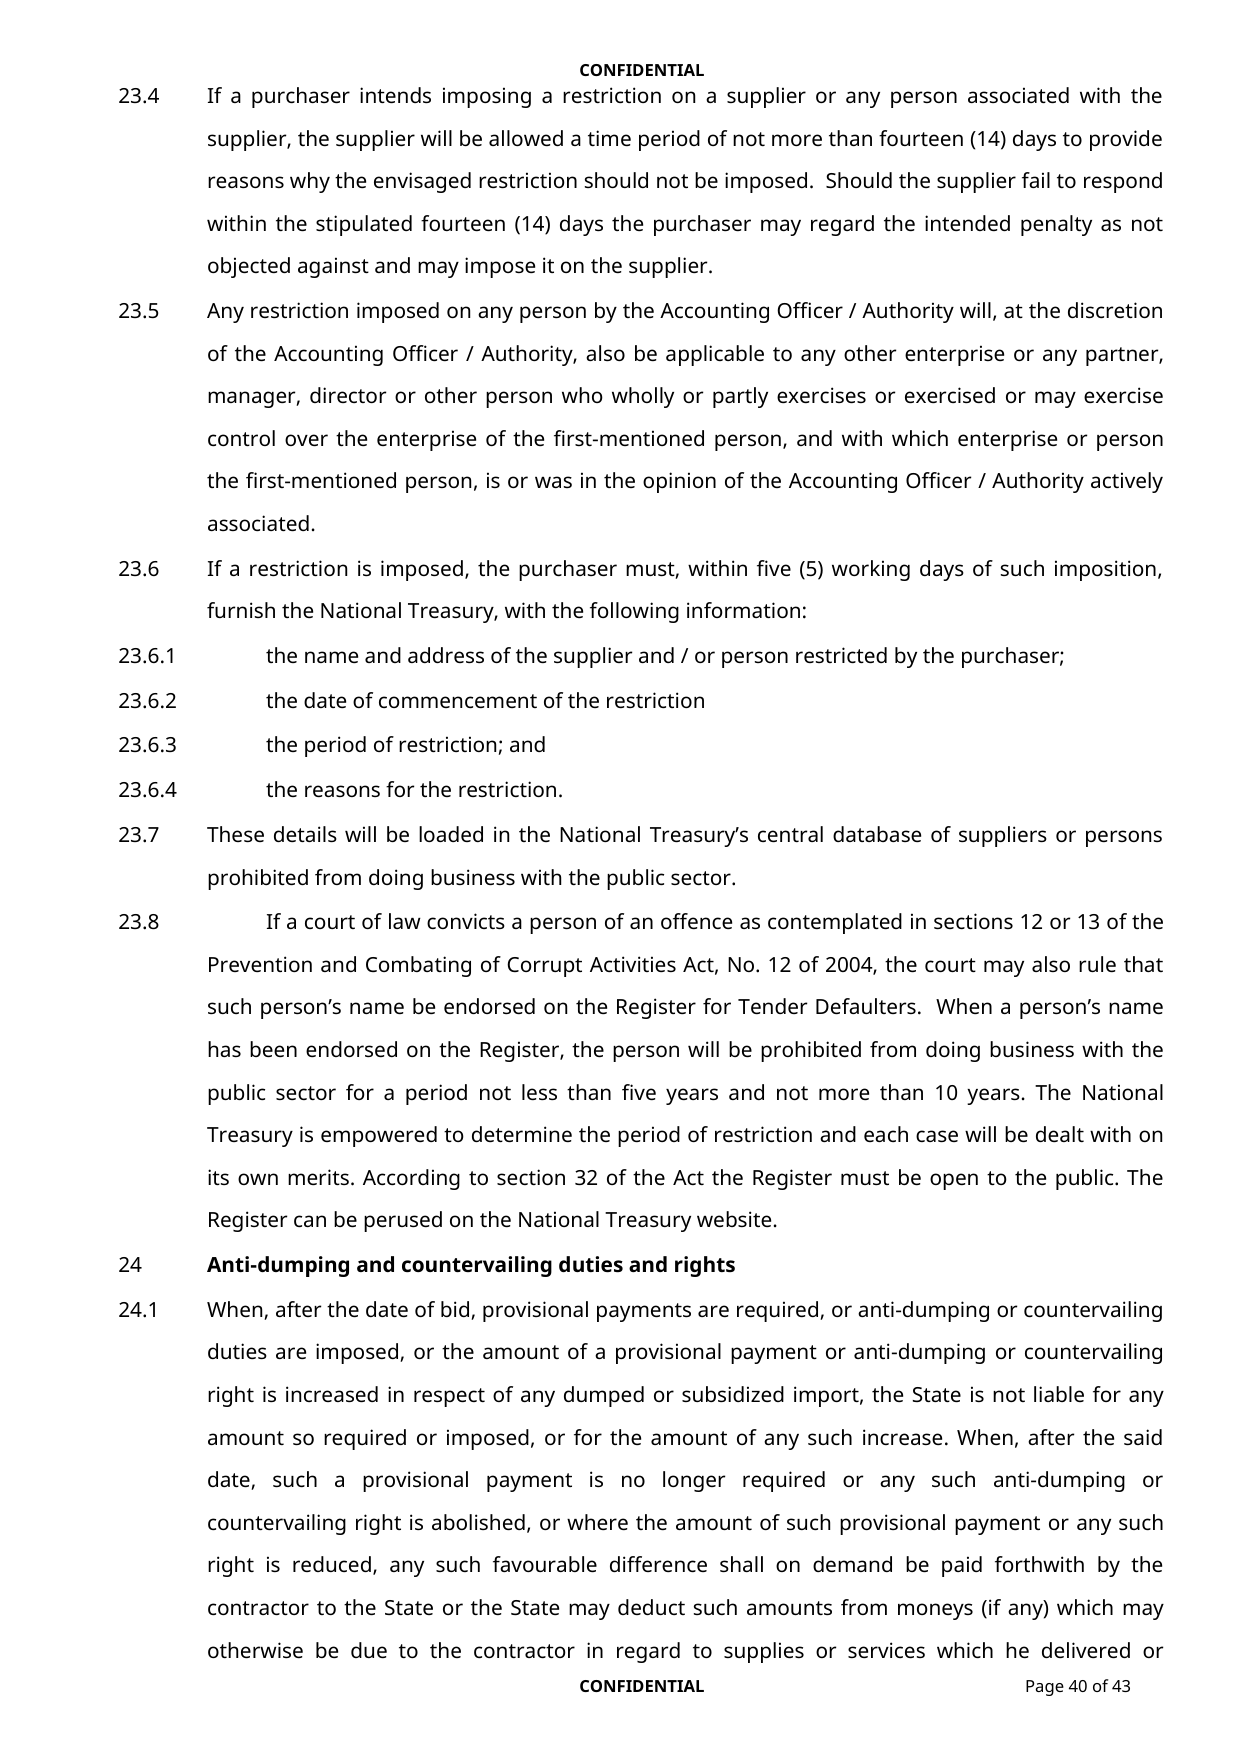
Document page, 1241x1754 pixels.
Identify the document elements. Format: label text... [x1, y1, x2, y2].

text 24 Anti-dumping and countervailing duties and rights [118, 1250, 1165, 1279]
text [118, 1295, 1165, 1664]
text 23.6.4 the reasons for the restriction. [118, 775, 1165, 804]
text 23.4 If a purchaser intends imposing a restriction on a supplier or any person associated with the supplier, the supplier will be allowed a time period of not more than fourteen (14) days to provide reasons why the envisaged restriction should not be imposed. Should the supplier fail to respond within the stipulated fourteen (14) days the purchaser may regard the intended penalty as not objected against and may impose it on the supplier. [118, 81, 1165, 280]
text 23.5 Any restriction imposed on any person by the Accounting Officer / Authority will, at the discretion of the Accounting Officer / Authority, also be applicable to any other enterprise or any partner, manager, director or other person who wholly or partly exercises or exercised or may exercise control over the enterprise of the first-mentioned person, and with which enterprise or person the first-mentioned person, is or was in the opinion of the Accounting Officer / Authority actively associated. [118, 296, 1165, 538]
text 23.7 These details will be loaded in the National Treasury’s central database of suppliers or persons prohibited from doing business with the public sector. [118, 820, 1165, 891]
text 23.6 If a restriction is imposed, the purchaser must, within five (5) working days of such imposition, furnish the National Treasury, with the following information: [118, 554, 1165, 625]
text 23.6.1 the name and address of the supplier and / or person restricted by the purchaser; [118, 641, 1165, 670]
text 23.8 If a court of law convicts a person of an offence as contemplated in sections 12 or 13 of the Prevention and Combating of Corrupt Activities Act, No. 12 of 2004, the court may also rule that such person’s name be endorsed on the Register for Tender Defaulters. When a person’s name has been endorsed on the Register, the person will be prohibited from doing business with the public sector for a period not less than five years and not more than 10 years. The National Treasury is empowered to determine the period of restriction and each case will be dealt with on its own merits. According to section 32 of the Act the Register must be open to the public. The Register can be perused on the National Treasury website. [118, 907, 1165, 1234]
text 23.6.2 the date of commencement of the restriction [118, 686, 1165, 714]
text 23.6.3 the period of restriction; and [118, 731, 1165, 759]
